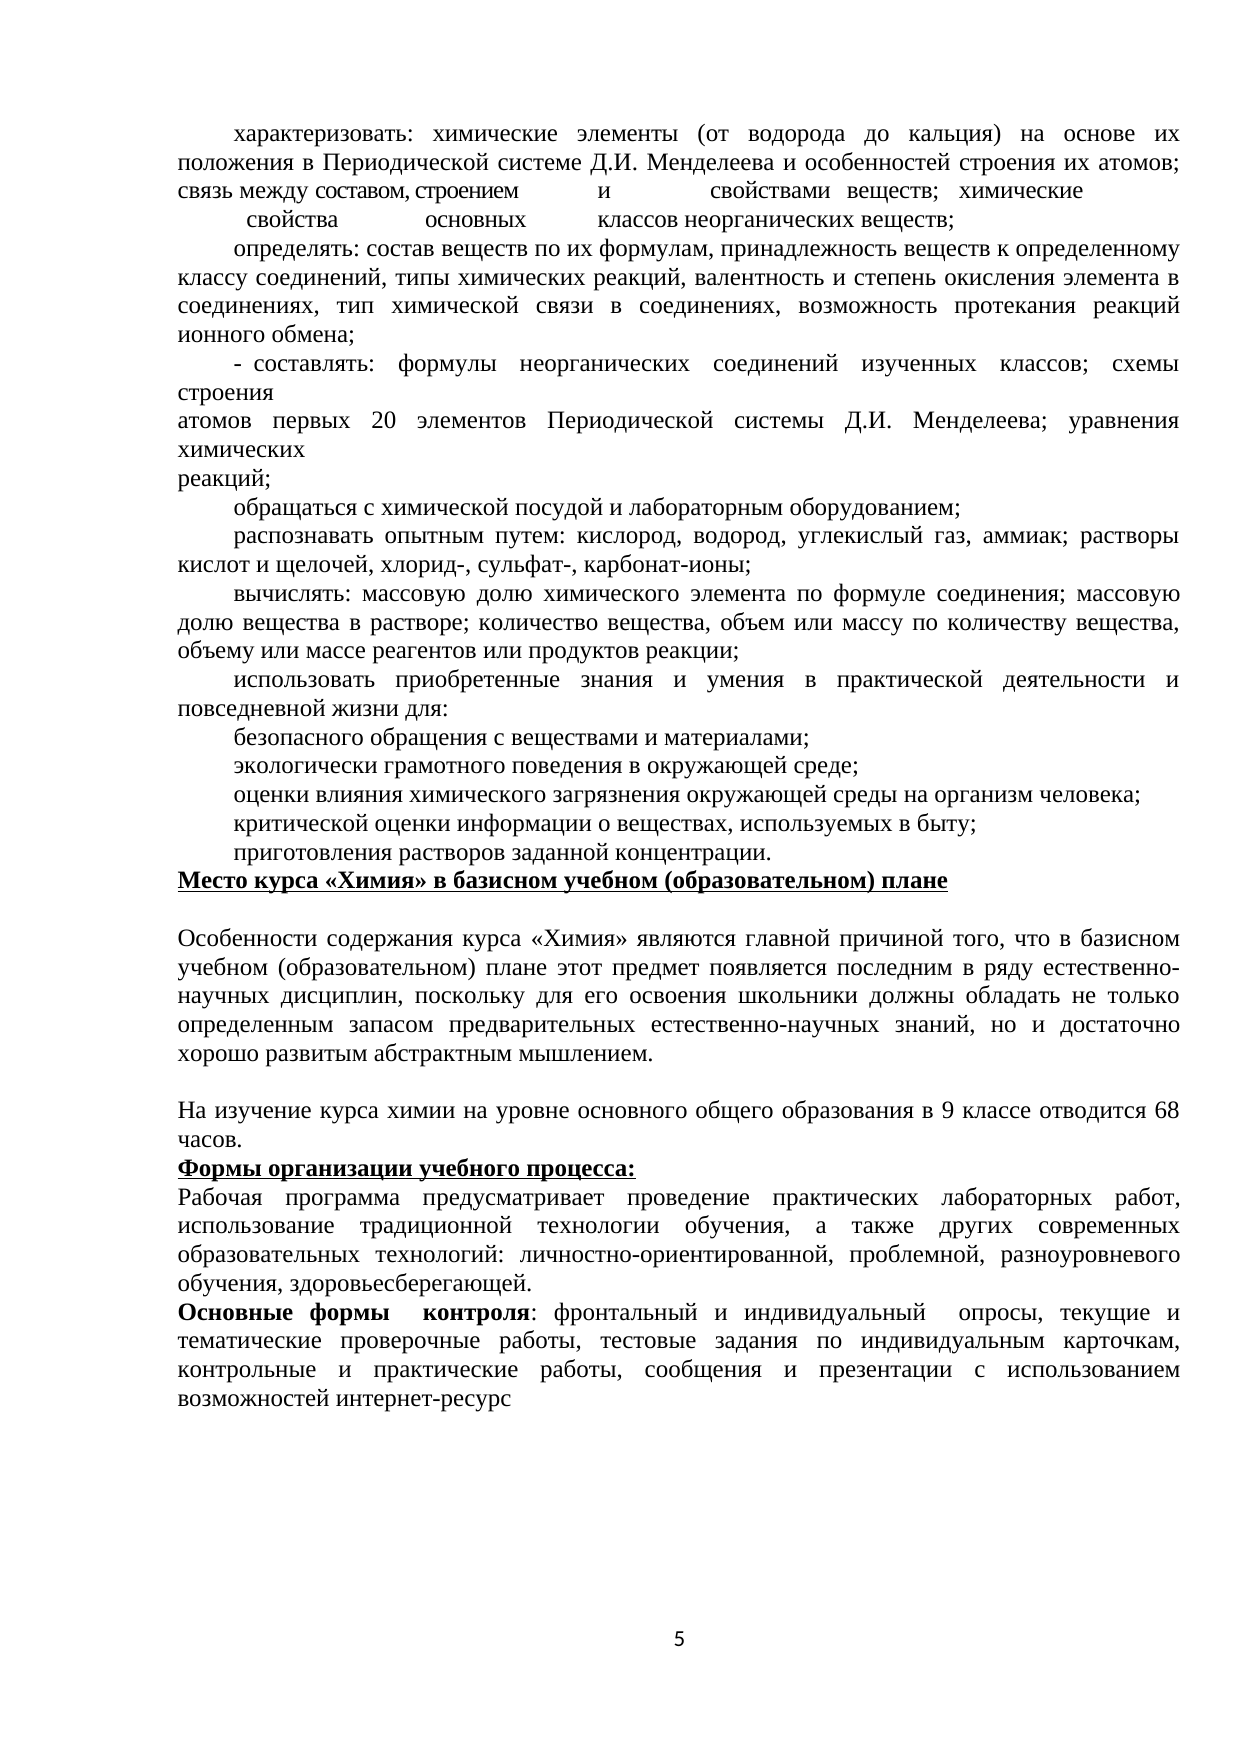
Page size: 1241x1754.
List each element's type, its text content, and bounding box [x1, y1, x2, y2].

text экологически грамотного поведения в окружающей среде; [233, 751, 1181, 779]
text На изучение курса химии на уровне основного общего образования в 9 классе отводится 68 часов. [177, 1096, 1181, 1153]
text определять: состав веществ по их формулам, принадлежность веществ к определенному классу соединений, типы химических реакций, валентность и степень окисления элемента в соединениях, тип химической связи в соединениях, возможность протекания реакций ионного обмена; [177, 233, 1181, 348]
text безопасного обращения с веществами и материалами; [233, 722, 1181, 751]
text распознавать опытным путем: кислород, водород, углекислый газ, аммиак; растворы кислот и щелочей, хлорид-, сульфат-, карбонат-ионы; [177, 521, 1180, 578]
text Формы организации учебного процесса: [177, 1153, 1181, 1182]
text приготовления растворов заданной концентрации. [233, 837, 1181, 866]
text Рабочая программа предусматривает проведение практических лабораторных работ, использование традиционной технологии обучения, а также других современных образовательных технологий: личностно-ориентированной, проблемной, разноуровневого обучения, здоровьесберегающей. [177, 1182, 1181, 1297]
text вычислять: массовую долю химического элемента по формуле соединения; массовую долю вещества в растворе; количество вещества, объем или массу по количеству вещества, объему или массе реагентов или продуктов реакции; [177, 578, 1181, 664]
text Особенности содержания курса «Химия» являются главной причиной того, что в базисном учебном (образовательном) плане этот предмет появляется последним в ряду естественно-научных дисциплин, поскольку для его освоения школьники должны обладать не только определенным запасом предварительных естественно-научных знаний, но и достаточно хорошо развитым абстрактным мышлением. [177, 923, 1181, 1067]
text обращаться с химической посудой и лабораторным оборудованием; [233, 492, 1181, 521]
text критической оценки информации о веществах, используемых в быту; [233, 808, 1181, 837]
text использовать приобретенные знания и умения в практической деятельности и повседневной жизни для: [177, 664, 1180, 722]
text - составлять: формулы неорганических соединений изученных классов; схемы строения атомов первых 20 элементов Периодической системы Д.И. Менделеева; уравнения химических реакций; [177, 348, 1180, 492]
text характеризовать: химические элементы (от водорода до кальция) на основе их положения в Периодической системе Д.И. Менделеева и особенностей строения их атомов; связь между составом, строением и свойствами веществ; химические свойства основных классов неорганических веществ; [177, 118, 1181, 233]
text Основные формы контроля: фронтальный и индивидуальный опросы, текущие и тематические проверочные работы, тестовые задания по индивидуальным карточкам, контрольные и практические работы, сообщения и презентации с использованием возможностей интернет-ресурс [177, 1297, 1181, 1412]
text Место курса «Химия» в базисном учебном (образовательном) плане [177, 866, 1181, 894]
text оценки влияния химического загрязнения окружающей среды на организм человека; [233, 779, 1181, 808]
